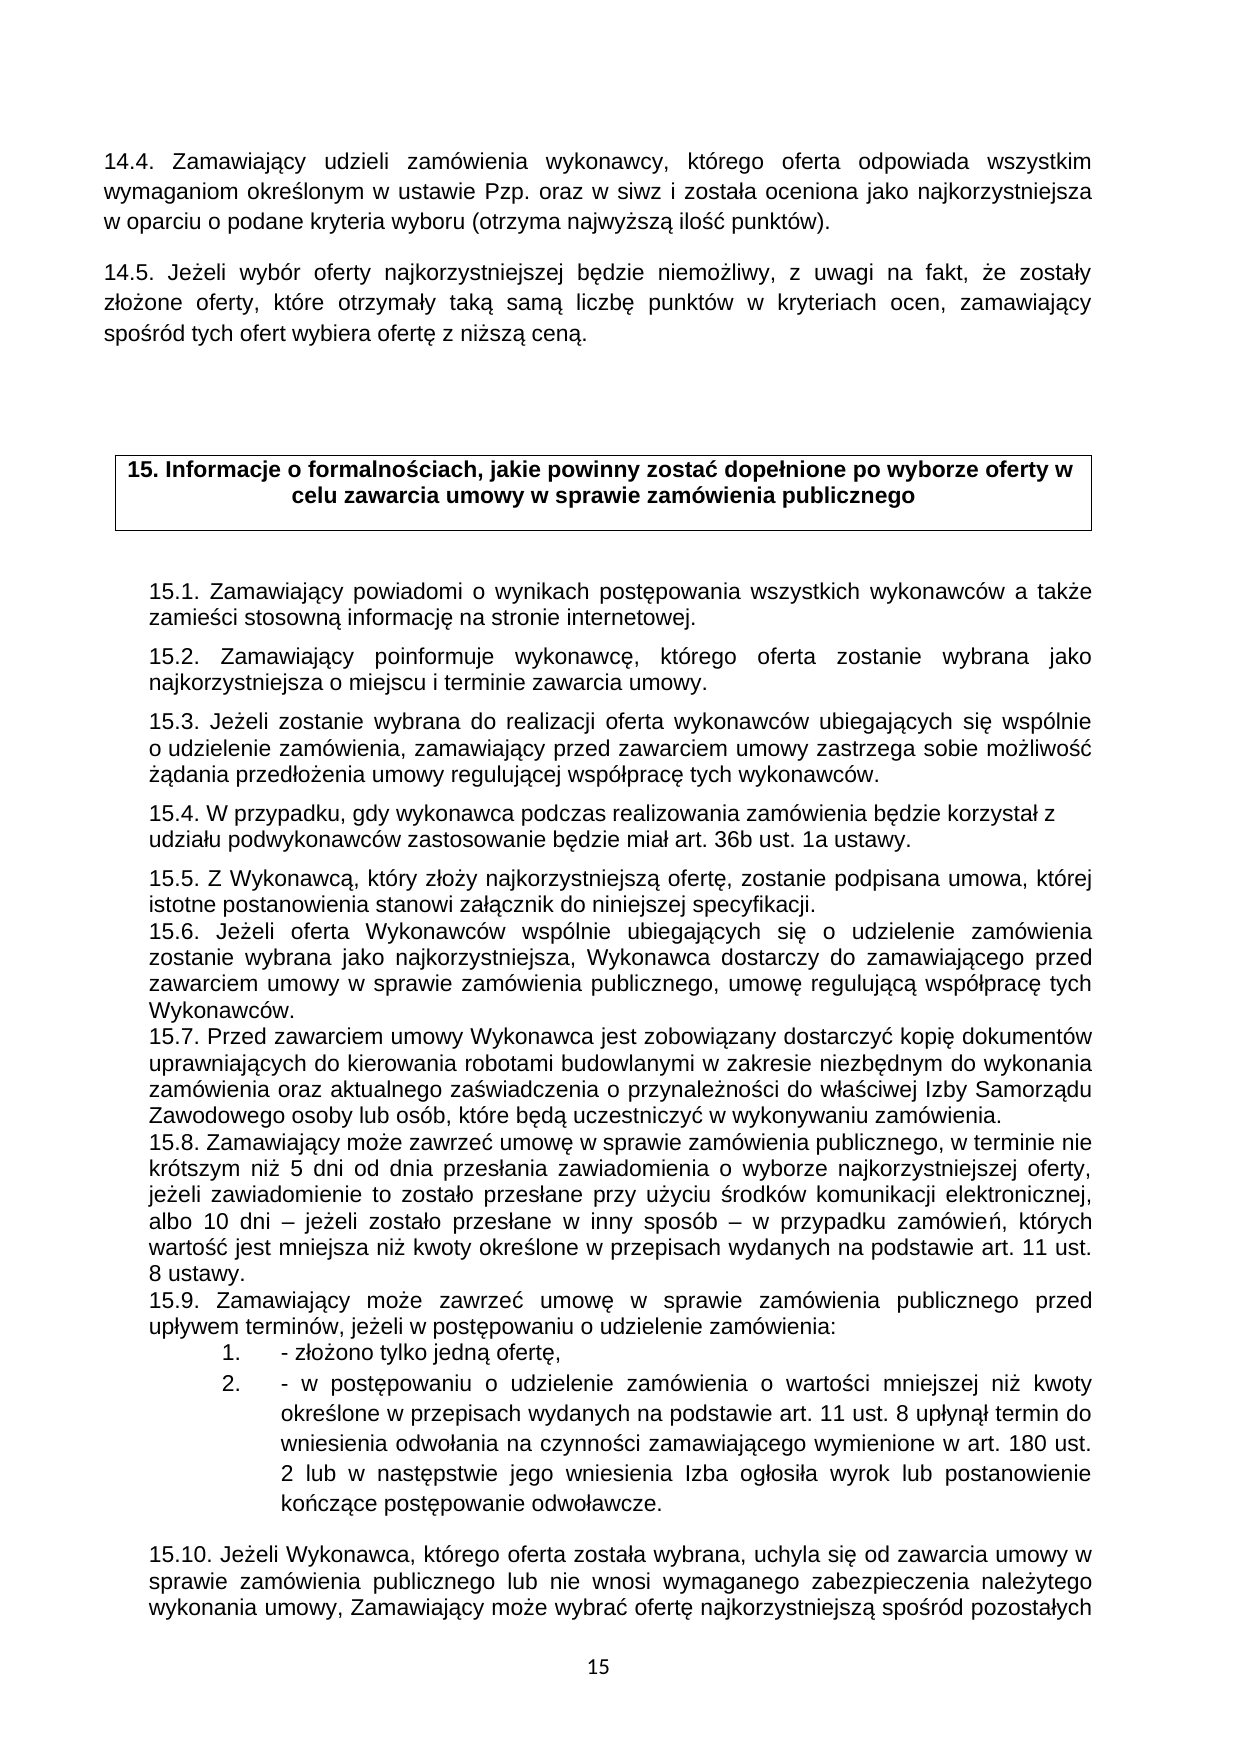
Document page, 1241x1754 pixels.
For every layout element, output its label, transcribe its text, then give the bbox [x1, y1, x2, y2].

list - złożono tylko jedną ofertę, [222, 1339, 1093, 1366]
text 14.4. Zamawiający udzieli zamówienia wykonawcy, którego oferta odpowiada wszystkim wymaganiom określonym w ustawie Pzp. oraz w siwz i została oceniona jako najkorzystniejsza w oparciu o podane kryteria wyboru (otrzyma najwyższą ilość punktów). [103, 148, 1093, 234]
list 15.9. Zamawiający może zawrzeć umowę w sprawie zamówienia publicznego przed upływem terminów, jeżeli w postępowaniu o udzielenie zamówienia: [149, 1287, 1093, 1339]
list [149, 1541, 1093, 1621]
list 15.8. Zamawiający może zawrzeć umowę w sprawie zamówienia publicznego, w terminie nie krótszym niż 5 dni od dnia przesłania zawiadomienia o wyborze najkorzystniejszej oferty, jeżeli zawiadomienie to zostało przesłane przy użyciu środków komunikacji elektronicznej, albo 10 dni – jeżeli zostało przesłane w inny sposób – w przypadku zamówień, których wartość jest mniejsza niż kwoty określone w przepisach wydanych na podstawie art. 11 ust. 8 ustawy. [149, 1128, 1093, 1287]
list 15.2. Zamawiający poinformuje wykonawcę, którego oferta zostanie wybrana jako najkorzystniejsza o miejscu i terminie zawarcia umowy. [149, 643, 1093, 696]
list 15.3. Jeżeli zostanie wybrana do realizacji oferta wykonawców ubiegających się wspólnie o udzielenie zamówienia, zamawiający przed zawarciem umowy zastrzega sobie możliwość żądania przedłożenia umowy regulującej współpracę tych wykonawców. [149, 708, 1093, 787]
text 15.7. Przed zawarciem umowy Wykonawca jest zobowiązany dostarczyć kopię dokumentów uprawniających do kierowania robotami budowlanymi w zakresie niezbędnym do wykonania zamówienia oraz aktualnego zaświadczenia o przynależności do właściwej Izby Samorządu Zawodowego osoby lub osób, które będą uczestniczyć w wykonywaniu zamówienia. [149, 1023, 1093, 1128]
list 15.5. Z Wykonawcą, który złoży najkorzystniejszą ofertę, zostanie podpisana umowa, której istotne postanowienia stanowi załącznik do niniejszej specyfikacji. [149, 865, 1093, 918]
text 14.5. Jeżeli wybór oferty najkorzystniejszej będzie niemożliwy, z uwagi na fakt, że zostały złożone oferty, które otrzymały taką samą liczbę punktów w kryteriach ocen, zamawiający spośród tych ofert wybiera ofertę z niższą ceną. [103, 259, 1093, 346]
list 15.1. Zamawiający powiadomi o wynikach postępowania wszystkich wykonawców a także zamieści stosowną informację na stronie internetowej. [149, 578, 1093, 631]
list - w postępowaniu o udzielenie zamówienia o wartości mniejszej niż kwoty określone w przepisach wydanych na podstawie art. 11 ust. 8 upłynął termin do wniesienia odwołania na czynności zamawiającego wymienione w art. 180 ust. 2 lub w następstwie jego wniesienia Izba ogłosiła wyrok lub postanowienie kończące postępowanie odwoławcze. [222, 1369, 1093, 1517]
text 15.6. Jeżeli oferta Wykonawców wspólnie ubiegających się o udzielenie zamówienia zostanie wybrana jako najkorzystniejsza, Wykonawca dostarczy do zamawiającego przed zawarciem umowy w sprawie zamówienia publicznego, umowę regulującą współpracę tych Wykonawców. [149, 918, 1093, 1023]
table_header 15. Informacje o formalnościach, jakie powinny zostać dopełnione po wyborze oferty w celu zawarcia umowy w sprawie zamówienia publicznego [116, 456, 1091, 529]
list 15.4. W przypadku, gdy wykonawca podczas realizowania zamówienia będzie korzystał z udziału podwykonawców zastosowanie będzie miał art. 36b ust. 1a ustawy. [149, 800, 1093, 852]
